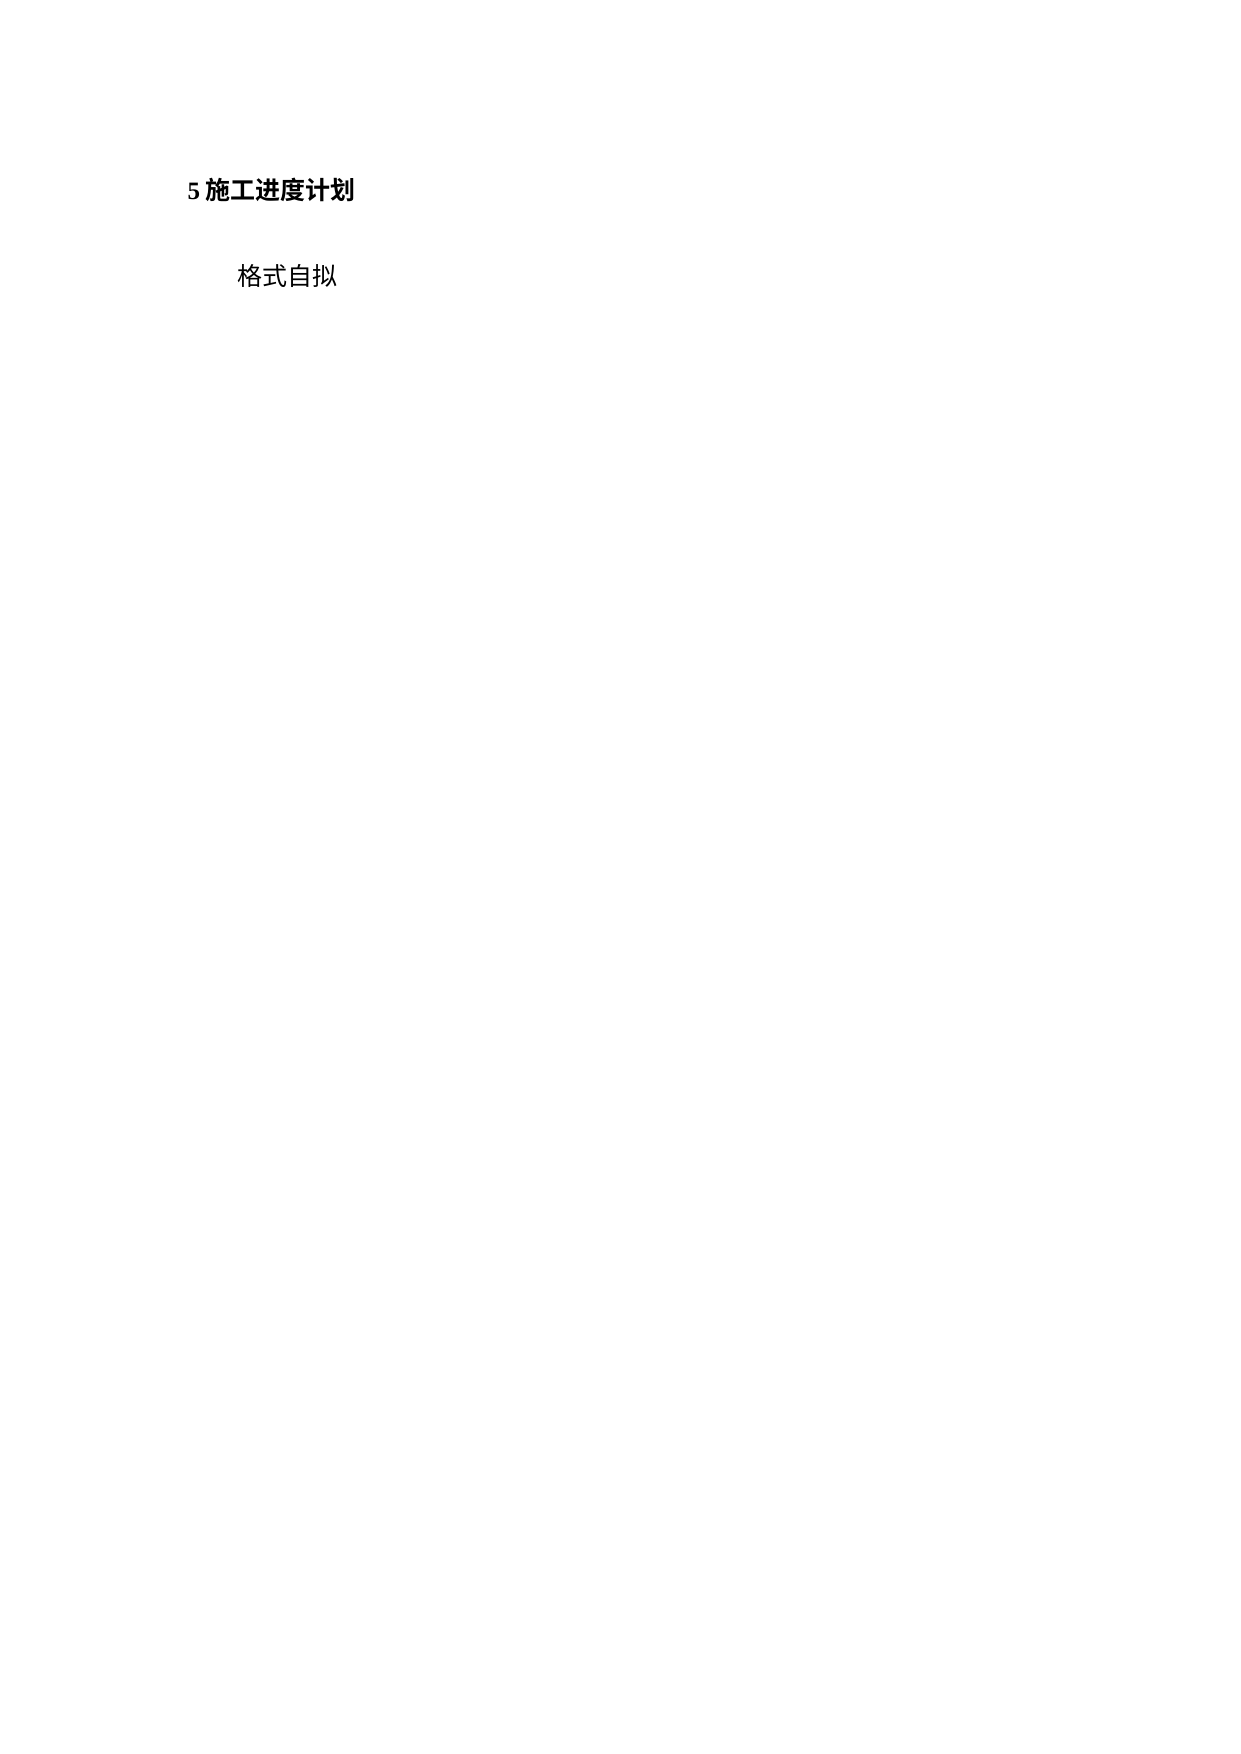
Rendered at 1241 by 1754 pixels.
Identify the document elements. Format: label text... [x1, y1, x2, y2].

text 格式自拟 [187, 241, 1053, 309]
subtitle 5施工进度计划 [187, 155, 1053, 223]
